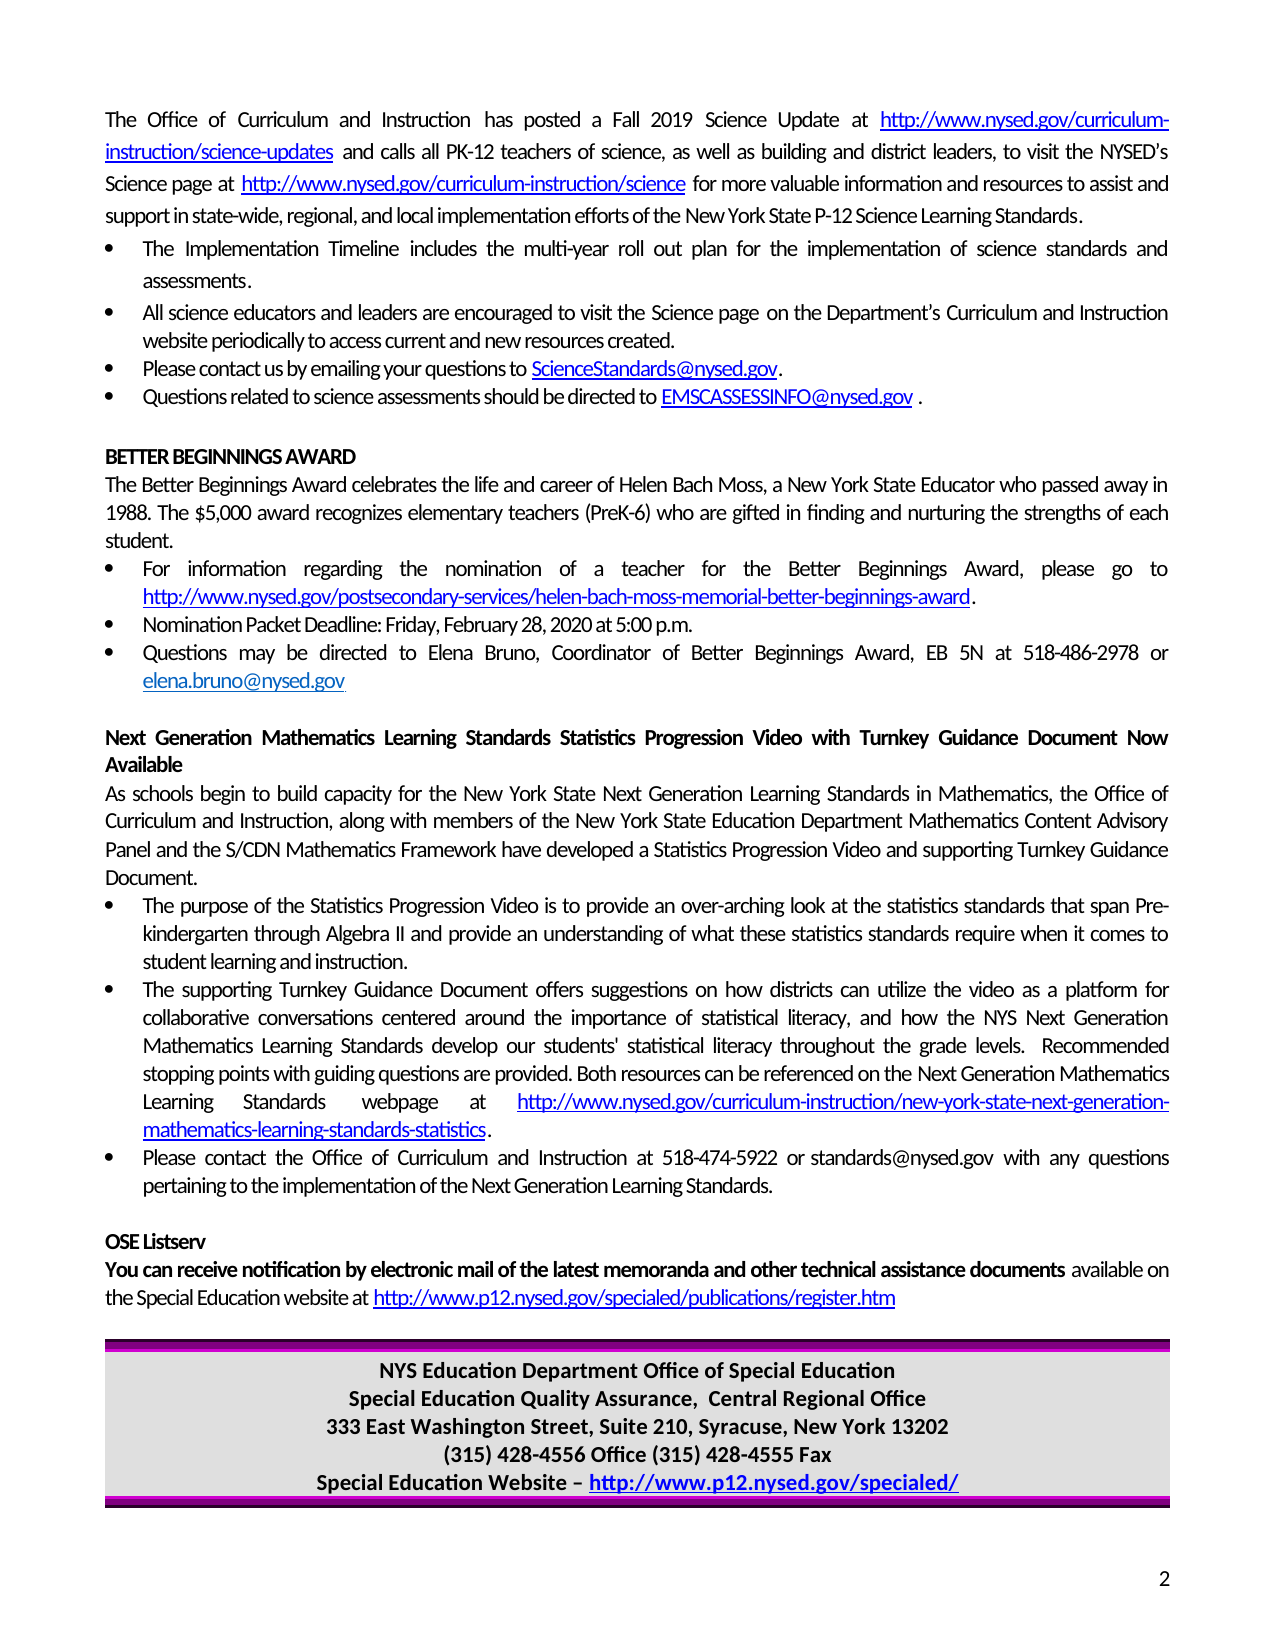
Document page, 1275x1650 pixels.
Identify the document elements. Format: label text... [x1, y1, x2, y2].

text Next Generation Mathematics Learning Standards Statistics Progression Video with Turnkey Guidance Document Now Available [105, 723, 1170, 779]
list Nomination Packet Deadline: Friday, February 28, 2020 at 5:00 p.m. [105, 611, 1170, 638]
text Special Education Quality Assurance, Central Regional Office [105, 1384, 1170, 1412]
list All science educators and leaders are encouraged to visit the Science page on the Department’s Curriculum and Instruction website periodically to access current and new resources created. [105, 298, 1170, 354]
text The Office of Curriculum and Instruction has posted a Fall 2019 Science Update at http://www.nysed.gov/curriculum-instruction/science-updates and calls all PK-12 teachers of science, as well as building and district leaders, to visit the NYSED’s Science page at http://www.nysed.gov/curriculum-instruction/science for more valuable information and resources to assist and support in state-wide, regional, and local implementation efforts of the New York State P-12 Science Learning Standards. [105, 105, 1170, 229]
list Questions related to science assessments should be directed to EMSCASSESSINFO@nysed.gov . [105, 382, 1170, 410]
text As schools begin to build capacity for the New York State Next Generation Learning Standards in Mathematics, the Office of Curriculum and Instruction, along with members of the New York State Education Department Mathematics Content Advisory Panel and the S/CDN Mathematics Framework have developed a Statistics Progression Video and supporting Turnkey Guidance Document. [105, 779, 1170, 891]
list Questions may be directed to Elena Bruno, Coordinator of Better Beginnings Award, EB 5N at 518-486-2978 or elena.bruno@nysed.gov [105, 638, 1170, 694]
list Please contact us by emailing your questions to ScienceStandards@nysed.gov. [105, 354, 1170, 382]
list The purpose of the Statistics Progression Video is to provide an over-arching look at the statistics standards that span Pre-kindergarten through Algebra II and provide an understanding of what these statistics standards require when it comes to student learning and instruction. [105, 891, 1170, 975]
text 333 East Washington Street, Suite 210, Syracuse, New York 13202 [105, 1412, 1170, 1440]
text You can receive notification by electronic mail of the latest memoranda and other technical assistance documents available on the Special Education website at http://www.p12.nysed.gov/specialed/publications/register.htm [105, 1255, 1170, 1311]
list Please contact the Office of Curriculum and Instruction at 518-474-5922 or standards@nysed.gov with any questions pertaining to the implementation of the Next Generation Learning Standards. [105, 1143, 1170, 1199]
text Special Education Website – http://www.p12.nysed.gov/specialed/ [105, 1451, 1170, 1496]
text NYS Education Department Office of Special Education [105, 1352, 1170, 1384]
text OSE Listserv [105, 1227, 1170, 1255]
list The supporting Turnkey Guidance Document offers suggestions on how districts can utilize the video as a platform for collaborative conversations centered around the importance of statistical literacy, and how the NYS Next Generation Mathematics Learning Standards develop our students' statistical literacy throughout the grade levels. Recommended stopping points with guiding questions are provided. Both resources can be referenced on the Next Generation Mathematics Learning Standards webpage at http://www.nysed.gov/curriculum-instruction/new-york-state-next-generation-mathematics-learning-standards-statistics. [105, 975, 1170, 1143]
text The Better Beginnings Award celebrates the life and career of Helen Bach Moss, a New York State Educator who passed away in 1988. The $5,000 award recognizes elementary teachers (PreK-6) who are gifted in finding and nurturing the strengths of each student. [105, 470, 1170, 554]
list The Implementation Timeline includes the multi-year roll out plan for the implementation of science standards and assessments. [105, 234, 1170, 294]
text BETTER BEGINNINGS AWARD [105, 442, 1170, 470]
list For information regarding the nomination of a teacher for the Better Beginnings Award, please go to http://www.nysed.gov/postsecondary-services/helen-bach-moss-memorial-better-beginnings-award. [105, 554, 1170, 611]
